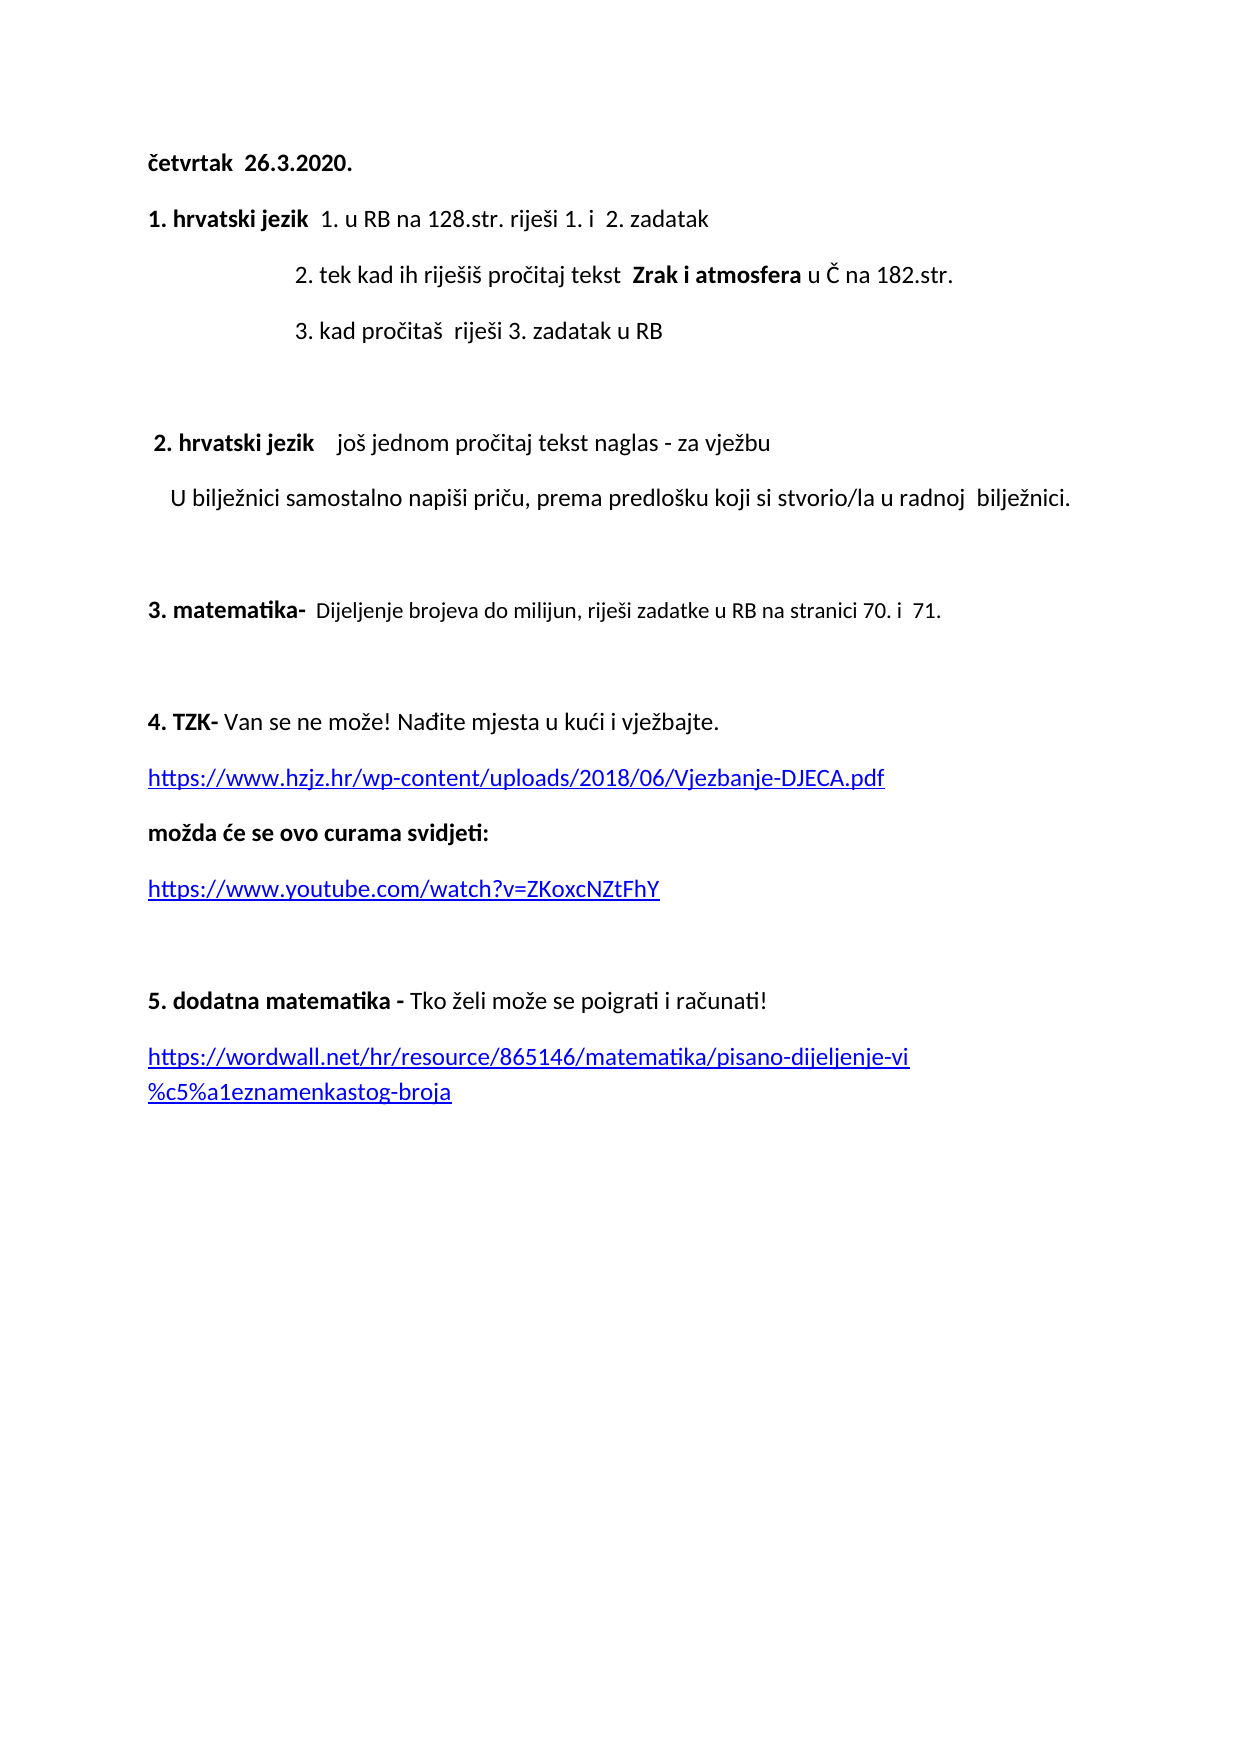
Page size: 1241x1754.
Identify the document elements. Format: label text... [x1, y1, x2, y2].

text 1. hrvatski jezik 1. u RB na 128.str. riješi 1. i 2. zadatak [148, 203, 1093, 234]
text 4. TZK- Van se ne može! Nađite mjesta u kući i vježbajte. [148, 706, 1093, 736]
text možda će se ovo curama svidjeti: [148, 818, 1093, 848]
text 2. tek kad ih riješiš pročitaj tekst Zrak i atmosfera u Č na 182.str. [148, 259, 1093, 290]
text https://www.youtube.com/watch?v=ZKoxcNZtFhY [148, 873, 1093, 904]
text 3. matematika- Dijeljenje brojeva do milijun, riješi zadatke u RB na stranici 70. i 71. [148, 594, 1093, 625]
text četvrtak 26.3.2020. [148, 148, 1093, 178]
text https://www.hzjz.hr/wp-content/uploads/2018/06/Vjezbanje-DJECA.pdf [148, 762, 1093, 792]
text 5. dodatna matematika - Tko želi može se poigrati i računati! [148, 985, 1093, 1016]
text 3. kad pročitaš riješi 3. zadatak u RB [148, 315, 1093, 346]
text 2. hrvatski jezik još jednom pročitaj tekst naglas - za vježbu [148, 427, 1093, 457]
text U bilježnici samostalno napiši priču, prema predlošku koji si stvorio/la u radnoj bilježnici. [148, 483, 1093, 513]
text https://wordwall.net/hr/resource/865146/matematika/pisano-dijeljenje-vi%c5%a1eznamenkastog-broja [148, 1041, 1093, 1106]
